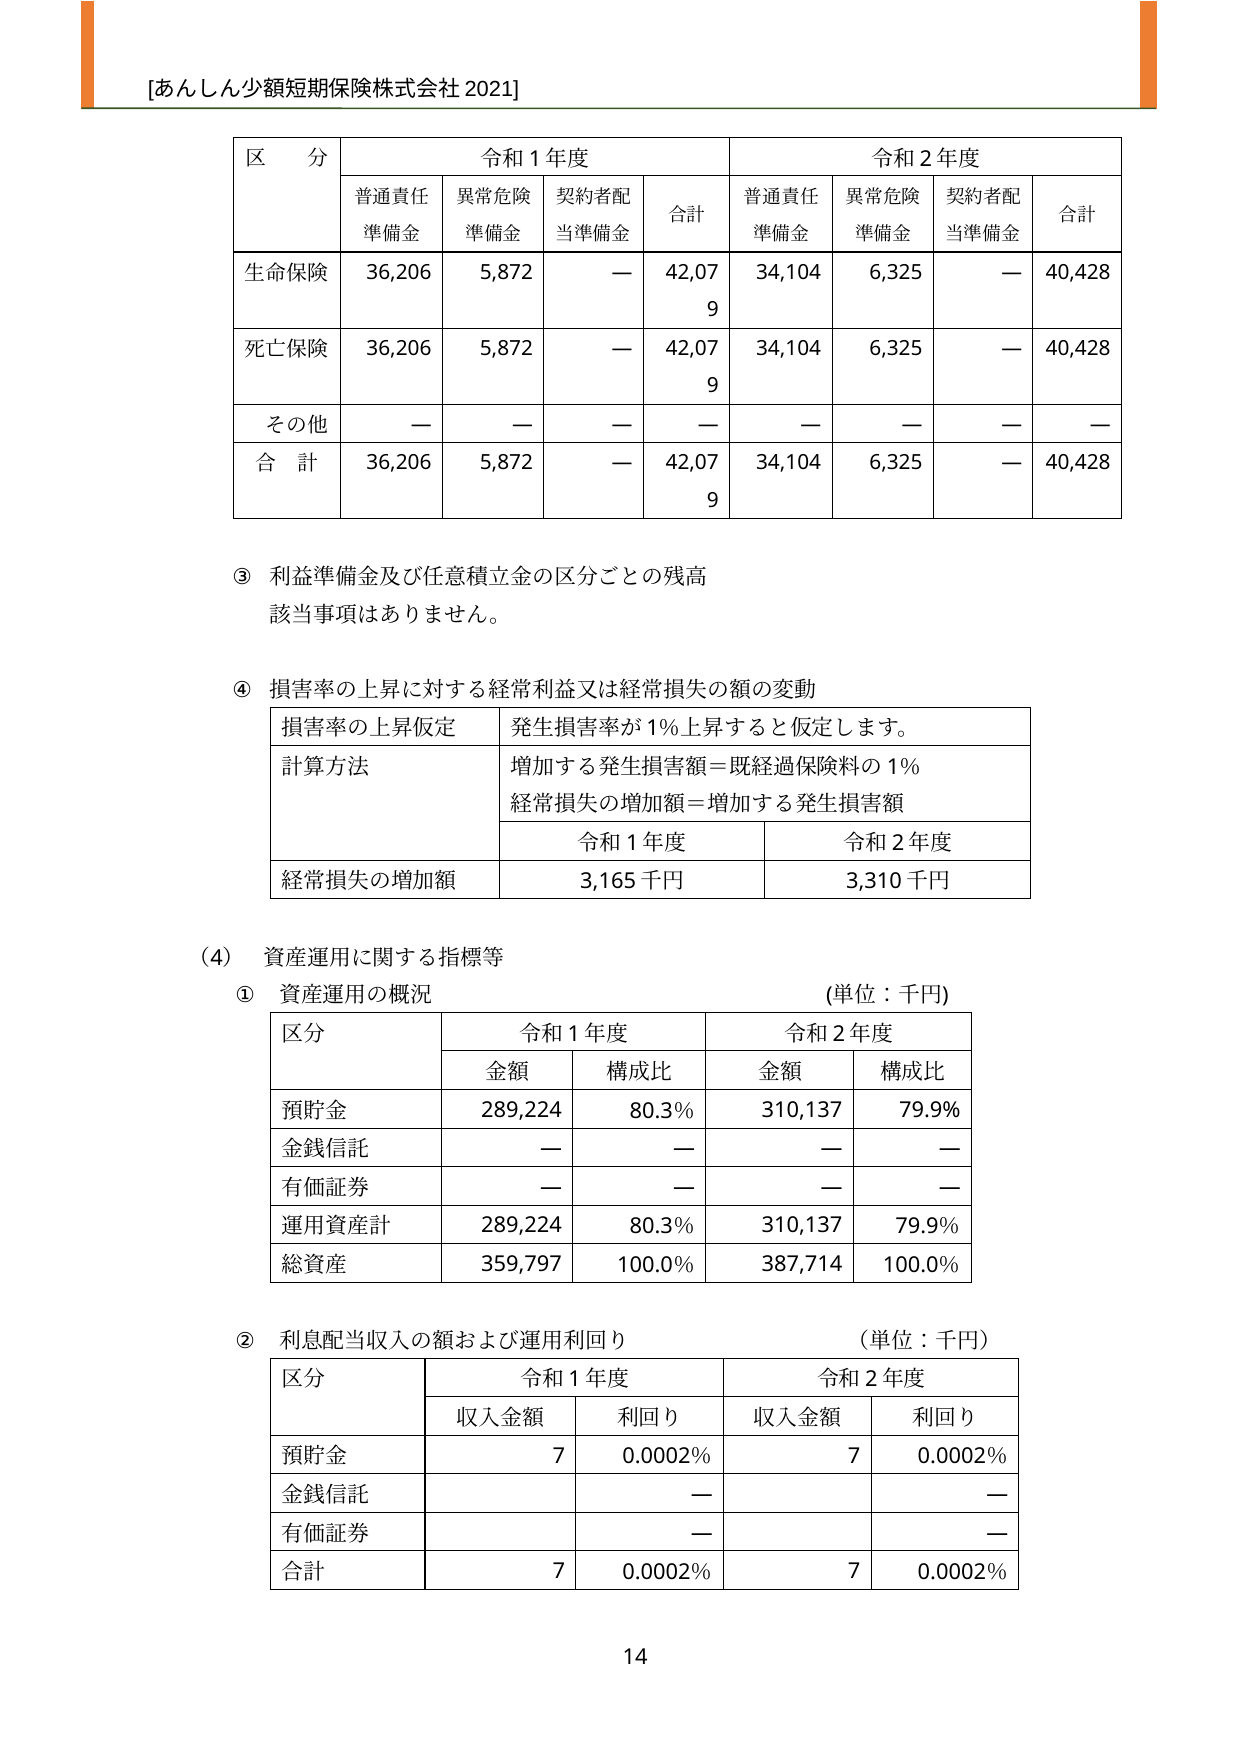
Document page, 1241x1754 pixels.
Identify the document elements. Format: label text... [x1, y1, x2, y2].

table_cell 契約者配 当準備金 [544, 176, 643, 251]
table_cell 収入金額 [724, 1397, 871, 1435]
table_cell 預貯金 [271, 1090, 441, 1127]
table_cell 42,079 [644, 253, 729, 327]
table_cell ― [442, 1129, 572, 1166]
table_cell 359,797 [442, 1244, 572, 1282]
table_cell 36,206 [341, 443, 442, 518]
table_cell 総資産 [271, 1244, 441, 1282]
table_cell ― [1033, 405, 1121, 442]
table_cell 合計 [644, 176, 729, 251]
table_cell 増加する発生損害額＝既経過保険料の1％ 経常損失の増加額＝増加する発生損害額 [500, 746, 1030, 821]
table_cell 42,079 [644, 443, 729, 518]
table_cell 36,206 [341, 253, 442, 327]
table_cell ― [544, 443, 643, 518]
table_cell ― [872, 1513, 1018, 1550]
list 該当事項はありません。 [269, 594, 1122, 632]
table_cell ― [706, 1167, 853, 1204]
table_cell 0.0002％ [872, 1436, 1018, 1473]
table_cell 運用資産計 [271, 1206, 441, 1243]
table_cell 0.0002％ [576, 1436, 723, 1473]
table_cell ― [442, 1167, 572, 1204]
table_cell 利回り [576, 1397, 723, 1435]
table_cell ― [854, 1129, 971, 1166]
table_cell 6,325 [833, 443, 933, 518]
table_cell 死亡保険 [234, 329, 340, 403]
table_cell 生命保険 [234, 253, 340, 327]
table_cell 5,872 [443, 329, 543, 403]
table_cell ― [544, 405, 643, 442]
table_header 発生損害率が1％上昇すると仮定します。 [500, 708, 1030, 745]
table_cell 3,165千円 [500, 861, 764, 898]
table_cell ― [854, 1167, 971, 1204]
table_cell ― [872, 1474, 1018, 1512]
table_cell 合計 [1033, 176, 1121, 251]
table_cell 289,224 [442, 1206, 572, 1243]
table_cell 34,104 [730, 253, 832, 327]
table_header 令和1年度 [341, 138, 729, 175]
table_cell 預貯金 [271, 1436, 424, 1473]
table_cell 収入金額 [426, 1397, 575, 1435]
table_cell 310,137 [706, 1090, 853, 1127]
table_cell 構成比 [573, 1051, 705, 1089]
table_header 令和2年度 [724, 1359, 1018, 1396]
table_cell ― [576, 1513, 723, 1550]
table_cell 79.9％ [854, 1206, 971, 1243]
table_cell 310,137 [706, 1206, 853, 1243]
table_cell 36,206 [341, 329, 442, 403]
table_cell 利回り [872, 1397, 1018, 1435]
table_cell 34,104 [730, 329, 832, 403]
table_cell ― [573, 1167, 705, 1204]
table_cell 令和1年度 [500, 822, 764, 860]
table_cell 0.0002％ [576, 1551, 723, 1589]
table_cell 有価証券 [271, 1513, 424, 1550]
table_cell 40,428 [1033, 443, 1121, 518]
table_cell 構成比 [854, 1051, 971, 1089]
list 利益準備金及び任意積立金の区分ごとの残高 [232, 557, 1122, 594]
table_cell 令和2年度 [765, 822, 1030, 860]
table_cell [426, 1513, 575, 1550]
table_cell 契約者配 当準備金 [934, 176, 1032, 251]
table_cell 合計 [271, 1551, 424, 1589]
table_header 損害率の上昇仮定 [271, 708, 499, 745]
table_cell 40,428 [1033, 329, 1121, 403]
table_cell ― [934, 253, 1032, 327]
table_cell 100.0％ [573, 1244, 705, 1282]
table_header 令和1年度 [426, 1359, 723, 1396]
table_cell 42,079 [644, 329, 729, 403]
table_cell [426, 1474, 575, 1512]
table_cell 79.9% [854, 1090, 971, 1127]
table_cell 6,325 [833, 329, 933, 403]
table_header 区分 [271, 1013, 441, 1089]
table_cell 40,428 [1033, 253, 1121, 327]
list 資産運用に関する指標等 [188, 937, 1122, 974]
table_header 令和2年度 [730, 138, 1121, 175]
table_cell 100.0％ [854, 1244, 971, 1282]
table_cell 80.3％ [573, 1206, 705, 1243]
table_header 区分 [271, 1359, 424, 1435]
table_cell ― [706, 1129, 853, 1166]
table_cell 289,224 [442, 1090, 572, 1127]
table_cell 387,714 [706, 1244, 853, 1282]
table_cell 0.0002％ [872, 1551, 1018, 1589]
table_cell 6,325 [833, 253, 933, 327]
table_cell ― [443, 405, 543, 442]
list 資産運用の概況 (単位：千円) [235, 974, 1034, 1012]
list 利息配当収入の額および運用利回り （単位：千円） [235, 1320, 1034, 1358]
table_cell 計算方法 [271, 746, 499, 860]
table_cell ― [544, 329, 643, 403]
table_cell 7 [426, 1436, 575, 1473]
table_cell その他 [234, 405, 340, 442]
table_cell 合 計 [234, 443, 340, 518]
table_cell [724, 1474, 871, 1512]
table_cell ― [934, 329, 1032, 403]
table_cell 金銭信託 [271, 1129, 441, 1166]
table_cell 7 [724, 1551, 871, 1589]
table_cell 異常危険 準備金 [833, 176, 933, 251]
table_cell 普通責任準備金 [730, 176, 832, 251]
table_cell 7 [426, 1551, 575, 1589]
table_cell ― [934, 443, 1032, 518]
table_cell ― [934, 405, 1032, 442]
table_cell 金額 [706, 1051, 853, 1089]
table_header 令和2年度 [706, 1013, 971, 1050]
table_header 区 分 [234, 138, 340, 251]
table_cell ― [833, 405, 933, 442]
table_cell 34,104 [730, 443, 832, 518]
table_cell ― [576, 1474, 723, 1512]
table_cell ― [644, 405, 729, 442]
table_cell [724, 1513, 871, 1550]
table_cell 5,872 [443, 443, 543, 518]
table_cell 7 [724, 1436, 871, 1473]
table_cell 普通責任準備金 [341, 176, 442, 251]
table_cell ― [544, 253, 643, 327]
table_cell ― [573, 1129, 705, 1166]
list 損害率の上昇に対する経常利益又は経常損失の額の変動 [232, 669, 1122, 707]
table_cell 金銭信託 [271, 1474, 424, 1512]
table_cell ― [730, 405, 832, 442]
table_cell ― [341, 405, 442, 442]
table_cell 3,310千円 [765, 861, 1030, 898]
table_cell 80.3％ [573, 1090, 705, 1127]
table_cell 5,872 [443, 253, 543, 327]
table_cell 有価証券 [271, 1167, 441, 1204]
table_cell 異常危険 準備金 [443, 176, 543, 251]
table_header 令和1年度 [442, 1013, 705, 1050]
table_cell 金額 [442, 1051, 572, 1089]
table_cell 経常損失の増加額 [271, 861, 499, 898]
